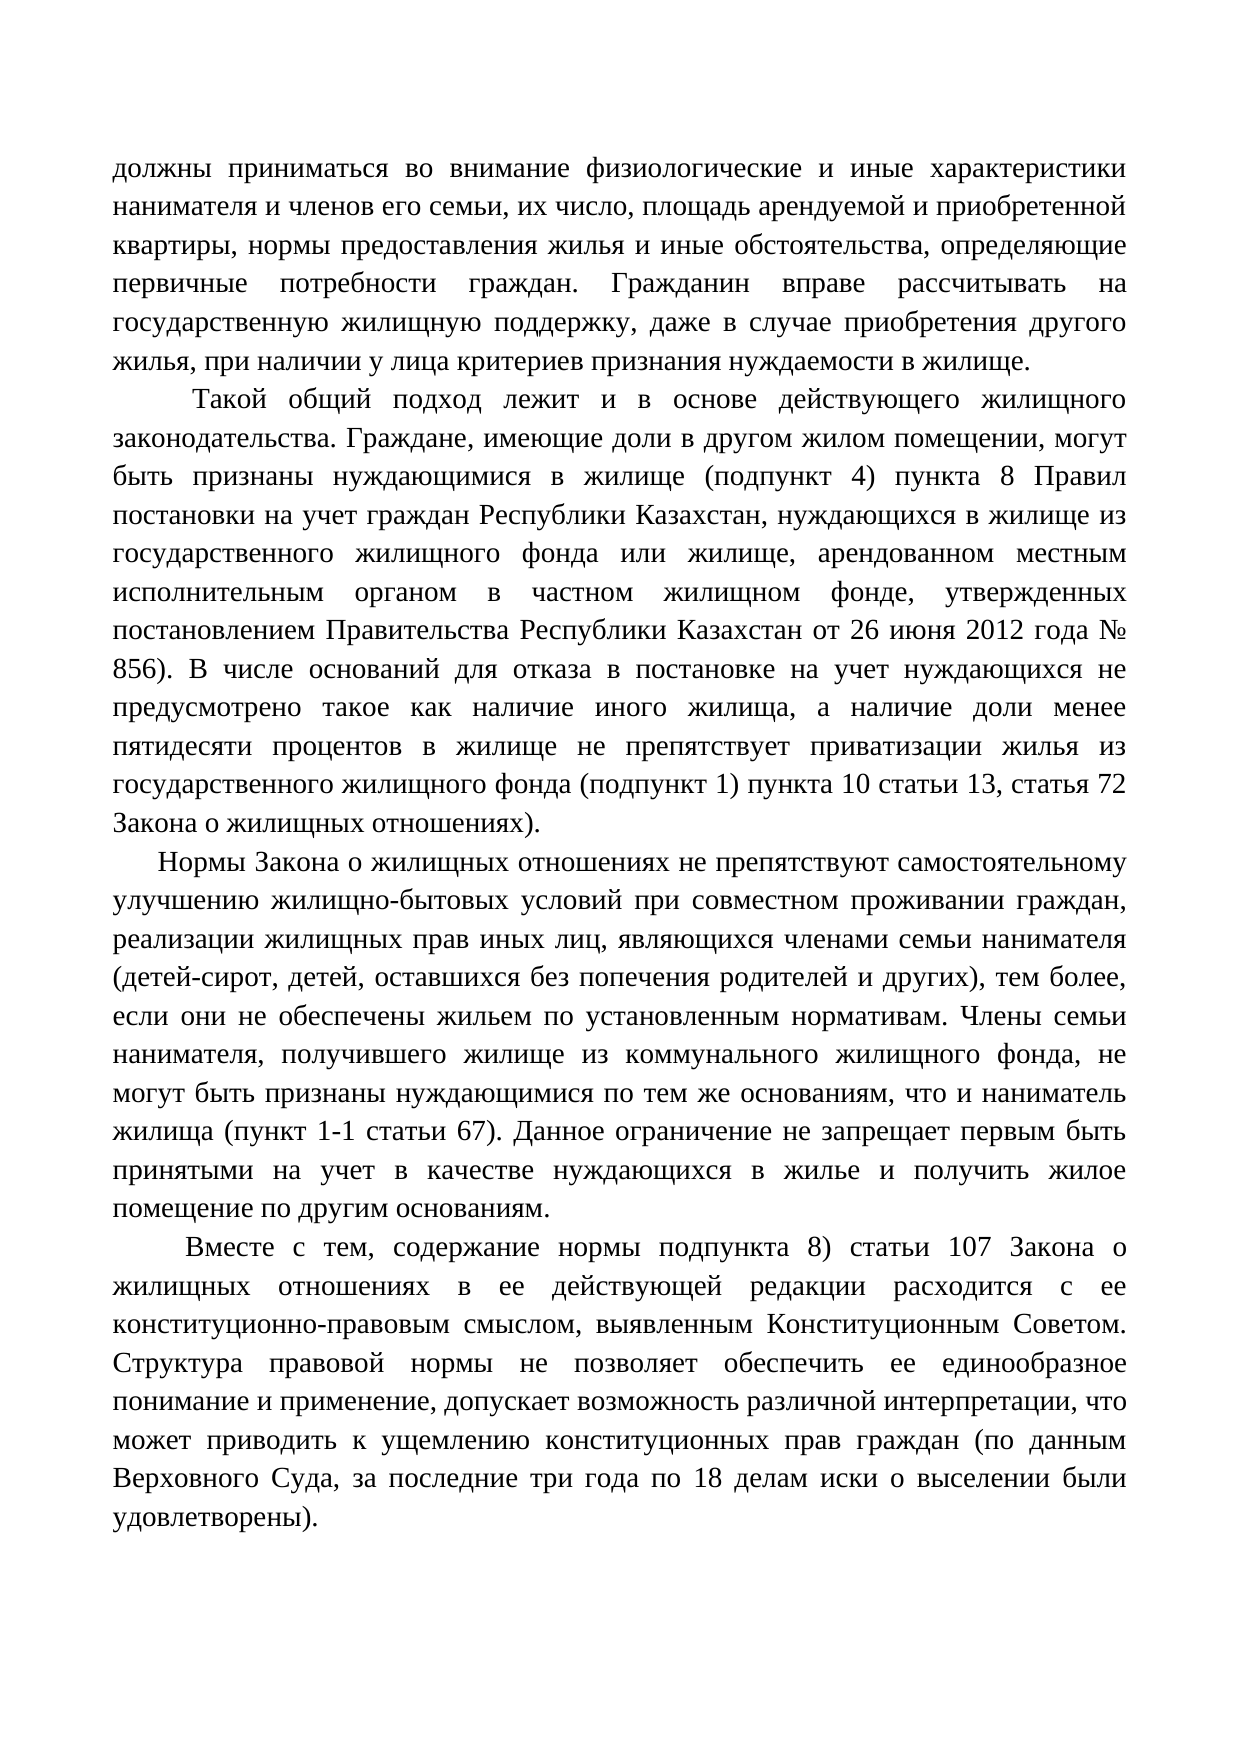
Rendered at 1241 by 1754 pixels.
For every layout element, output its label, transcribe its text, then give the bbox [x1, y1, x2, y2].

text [112, 150, 1128, 376]
text Такой общий подход лежит и в основе действующего жилищного законодательства. Граждане, имеющие доли в другом жилом помещении, могут быть признаны нуждающимися в жилище (подпункт 4) пункта 8 Правил постановки на учет граждан Республики Казахстан, нуждающихся в жилище из государственного жилищного фонда или жилище, арендованном местным исполнительным органом в частном жилищном фонде, утвержденных постановлением Правительства Республики Казахстан от 26 июня 2012 года № 856). В числе оснований для отказа в постановке на учет нуждающихся не предусмотрено такое как наличие иного жилища, а наличие доли менее пятидесяти процентов в жилище не препятствует приватизации жилья из государственного жилищного фонда (подпункт 1) пункта 10 статьи 13, статья 72 Закона о жилищных отношениях). [112, 381, 1128, 839]
text Нормы Закона о жилищных отношениях не препятствуют самостоятельному улучшению жилищно-бытовых условий при совместном проживании граждан, реализации жилищных прав иных лиц, являющихся членами семьи нанимателя (детей-сирот, детей, оставшихся без попечения родителей и других), тем более, если они не обеспечены жильем по установленным нормативам. Члены семьи нанимателя, получившего жилище из коммунального жилищного фонда, не могут быть признаны нуждающимися по тем же основаниям, что и наниматель жилища (пункт 1-1 статьи 67). Данное ограничение не запрещает первым быть принятыми на учет в качестве нуждающихся в жилье и получить жилое помещение по другим основаниям. [112, 844, 1128, 1224]
text Вместе с тем, содержание нормы подпункта 8) статьи 107 Закона о жилищных отношениях в ее действующей редакции расходится с ее конституционно-правовым смыслом, выявленным Конституционным Советом. Структура правовой нормы не позволяет обеспечить ее единообразное понимание и применение, допускает возможность различной интерпретации, что может приводить к ущемлению конституционных прав граждан (по данным Верховного Суда, за последние три года по 18 делам иски о выселении были удовлетворены). [112, 1229, 1128, 1532]
